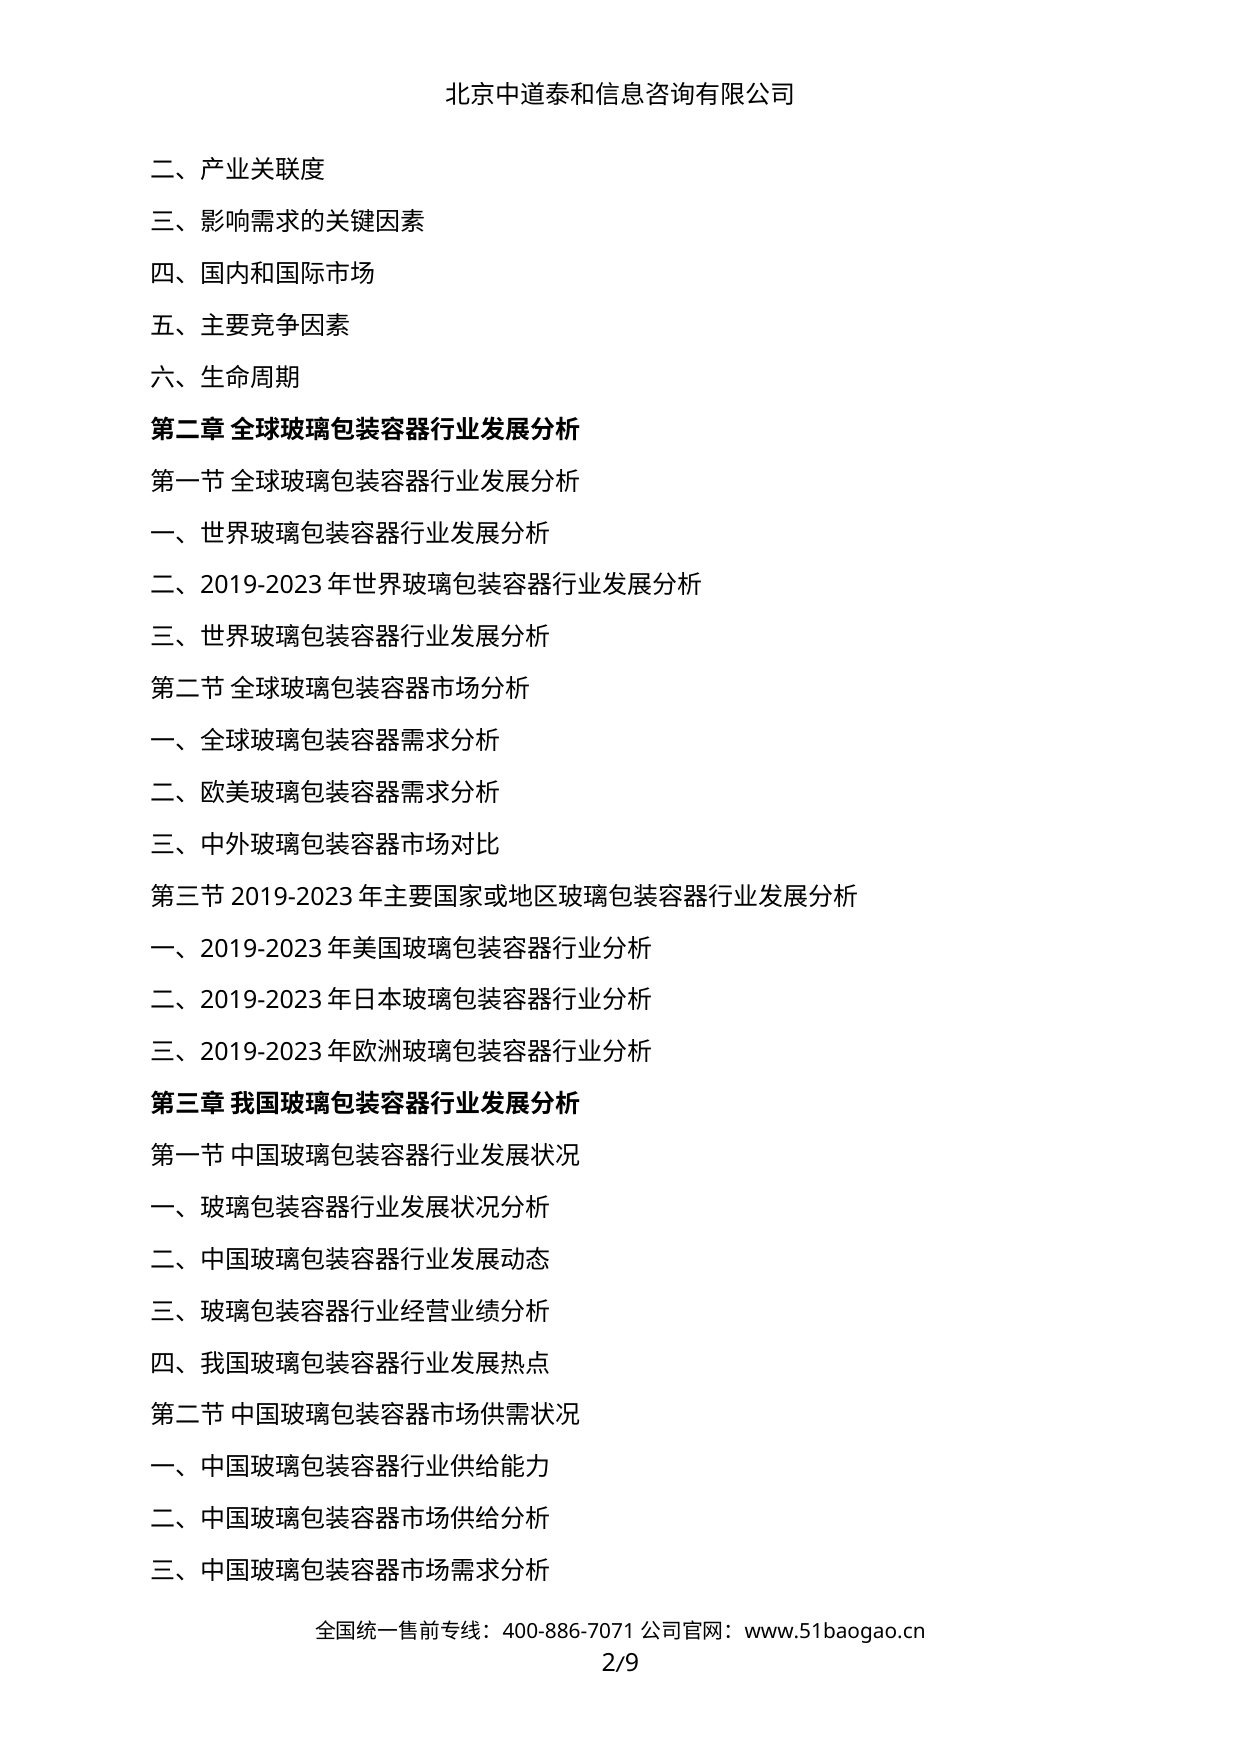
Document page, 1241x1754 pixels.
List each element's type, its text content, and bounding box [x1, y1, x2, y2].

text 三、2019-2023年欧洲玻璃包装容器行业分析 [150, 1032, 1090, 1068]
text 五、主要竞争因素 [150, 306, 1090, 342]
text 一、中国玻璃包装容器行业供给能力 [150, 1447, 1090, 1483]
text 三、世界玻璃包装容器行业发展分析 [150, 617, 1090, 653]
text 第一节 中国玻璃包装容器行业发展状况 [150, 1136, 1090, 1172]
text 四、我国玻璃包装容器行业发展热点 [150, 1343, 1090, 1379]
text 二、2019-2023年日本玻璃包装容器行业分析 [150, 980, 1090, 1016]
text 二、欧美玻璃包装容器需求分析 [150, 772, 1090, 809]
text 二、2019-2023年世界玻璃包装容器行业发展分析 [150, 565, 1090, 601]
text 二、产业关联度 [150, 150, 1090, 186]
text 第二节 中国玻璃包装容器市场供需状况 [150, 1395, 1090, 1431]
text 三、中外玻璃包装容器市场对比 [150, 824, 1090, 861]
text 一、世界玻璃包装容器行业发展分析 [150, 513, 1090, 549]
text 第三章 我国玻璃包装容器行业发展分析 [150, 1084, 1090, 1120]
text 第二章 全球玻璃包装容器行业发展分析 [150, 409, 1090, 446]
text 三、影响需求的关键因素 [150, 202, 1090, 238]
text 二、中国玻璃包装容器市场供给分析 [150, 1499, 1090, 1535]
text 三、玻璃包装容器行业经营业绩分析 [150, 1291, 1090, 1327]
text 第三节 2019-2023年主要国家或地区玻璃包装容器行业发展分析 [150, 876, 1090, 912]
text 第一节 全球玻璃包装容器行业发展分析 [150, 461, 1090, 497]
text 三、中国玻璃包装容器市场需求分析 [150, 1551, 1090, 1587]
text 一、2019-2023年美国玻璃包装容器行业分析 [150, 928, 1090, 964]
text 第二节 全球玻璃包装容器市场分析 [150, 669, 1090, 705]
text 一、玻璃包装容器行业发展状况分析 [150, 1187, 1090, 1224]
text 一、全球玻璃包装容器需求分析 [150, 721, 1090, 757]
text 六、生命周期 [150, 357, 1090, 394]
text 二、中国玻璃包装容器行业发展动态 [150, 1239, 1090, 1276]
text 四、国内和国际市场 [150, 254, 1090, 290]
